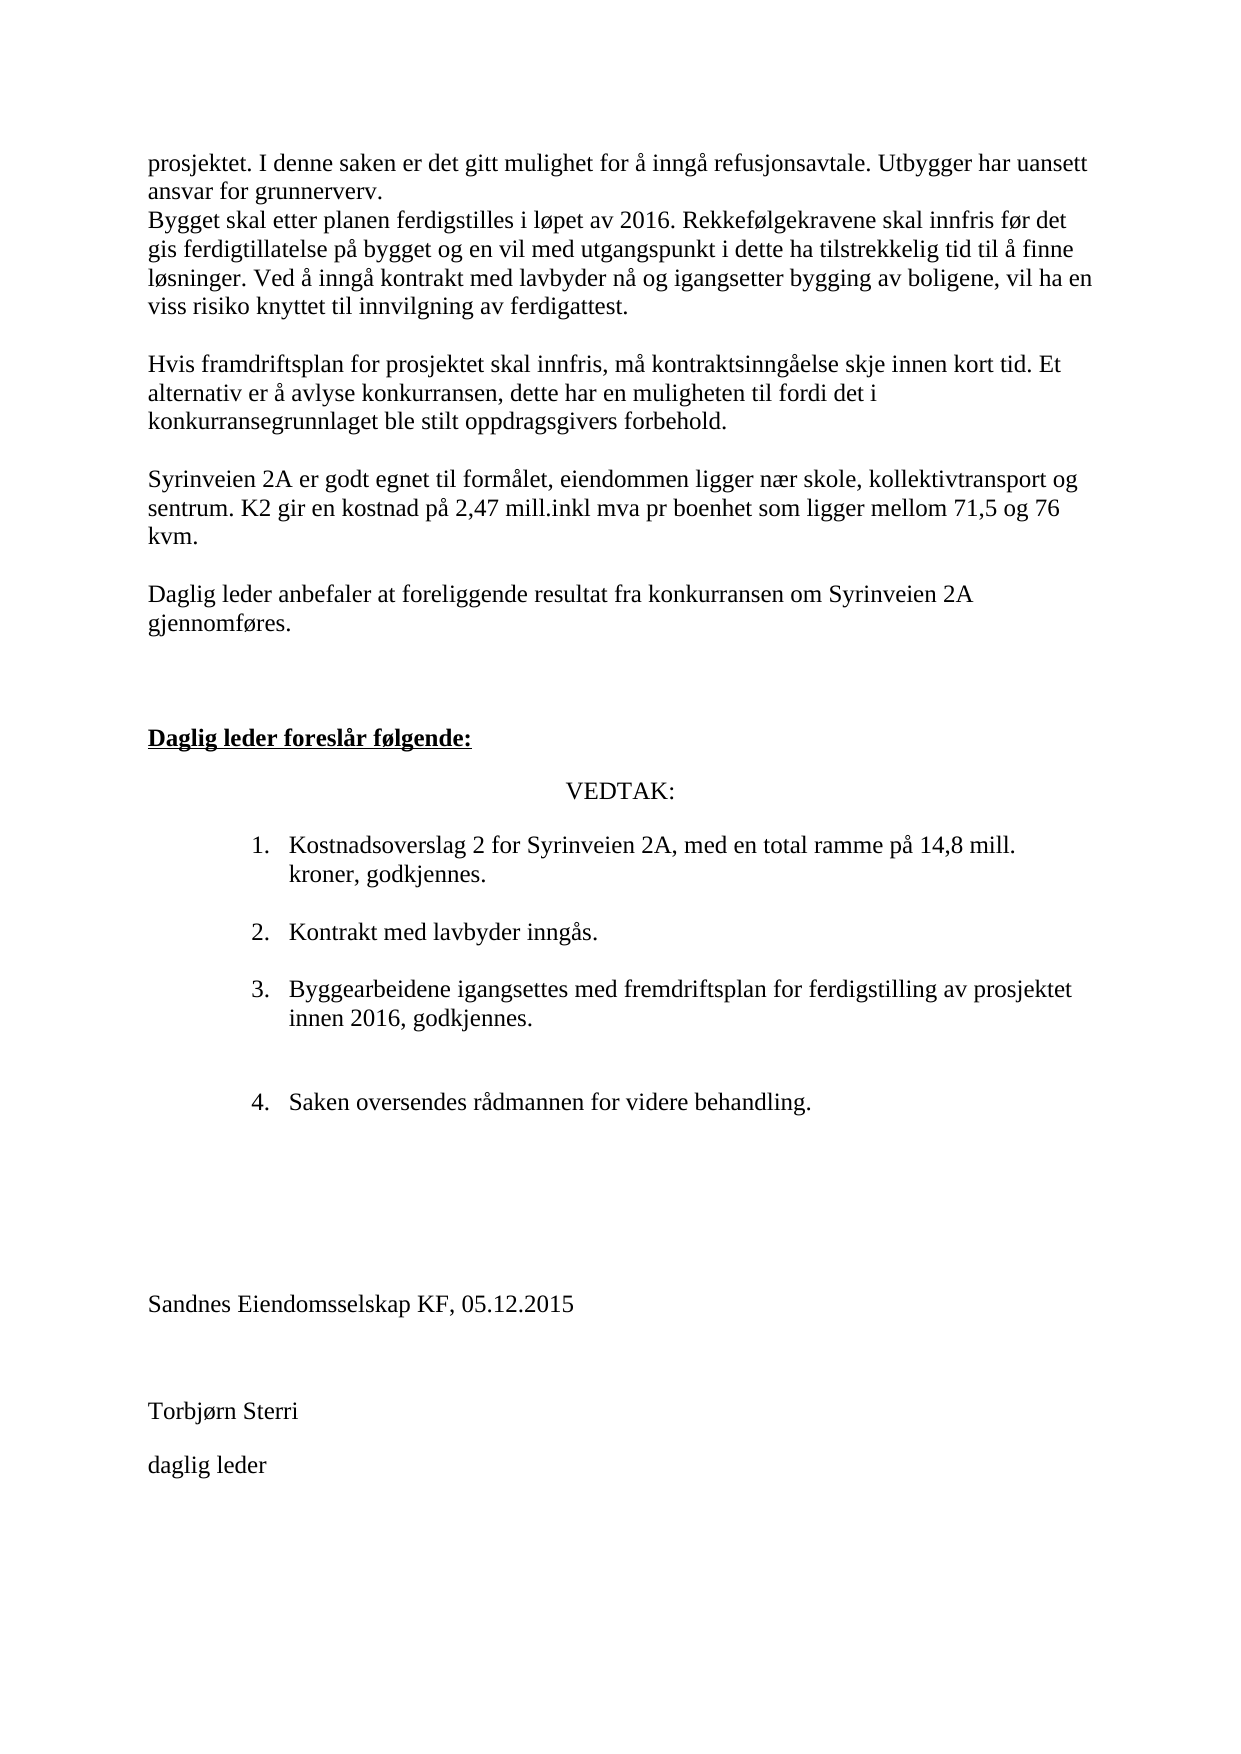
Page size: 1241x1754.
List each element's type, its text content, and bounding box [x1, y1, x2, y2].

text Daglig leder anbefaler at foreliggende resultat fra konkurransen om Syrinveien 2A gjennomføres. [148, 579, 1093, 636]
text Daglig leder foreslår følgende: [148, 723, 1093, 751]
text VEDTAK: [148, 776, 1093, 805]
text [148, 148, 1093, 205]
text Hvis framdriftsplan for prosjektet skal innfris, må kontraktsinngåelse skje innen kort tid. Et alternativ er å avlyse konkurransen, dette har en muligheten til fordi det i konkurransegrunnlaget ble stilt oppdragsgivers forbehold. [148, 349, 1093, 435]
text Syrinveien 2A er godt egnet til formålet, eiendommen ligger nær skole, kollektivtransport og sentrum. K2 gir en kostnad på 2,47 mill.inkl mva pr boenhet som ligger mellom 71,5 og 76 kvm. [148, 464, 1093, 550]
text daglig leder [148, 1450, 1093, 1479]
text Bygget skal etter planen ferdigstilles i løpet av 2016. Rekkefølgekravene skal innfris før det gis ferdigtillatelse på bygget og en vil med utgangspunkt i dette ha tilstrekkelig tid til å finne løsninger. Ved å inngå kontrakt med lavbyder nå og igangsetter bygging av boligene, vil ha en viss risiko knyttet til innvilgning av ferdigattest. [148, 205, 1093, 320]
list Kostnadsoverslag 2 for Syrinveien 2A, med en total ramme på 14,8 mill. kroner, godkjennes. [251, 830, 1093, 888]
list Saken oversendes rådmannen for videre behandling. [251, 1087, 1093, 1116]
text Torbjørn Sterri [148, 1396, 1093, 1425]
list Byggearbeidene igangsettes med fremdriftsplan for ferdigstilling av prosjektet innen 2016, godkjennes. [251, 974, 1093, 1032]
list Kontrakt med lavbyder inngås. [251, 917, 1093, 945]
text Sandnes Eiendomsselskap KF, 05.12.2015 [148, 1289, 1093, 1317]
